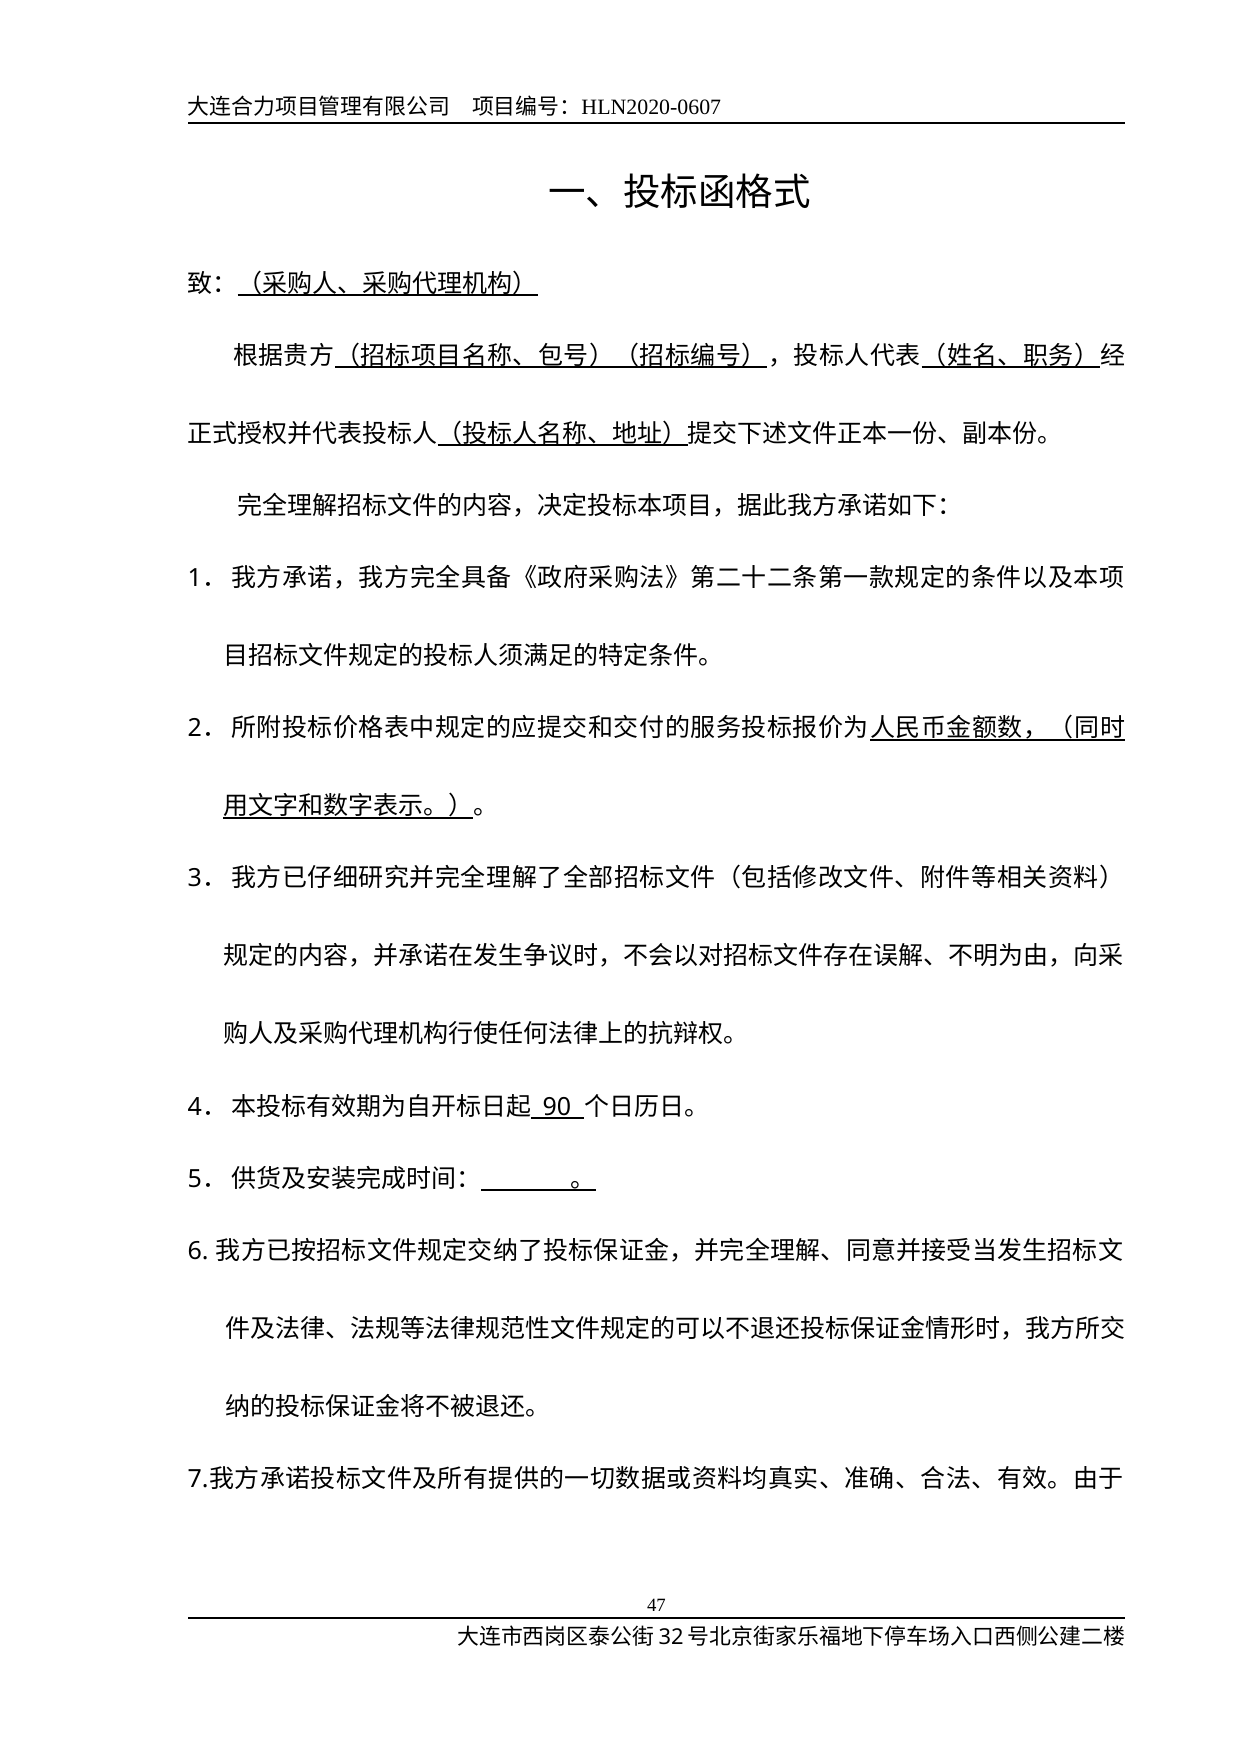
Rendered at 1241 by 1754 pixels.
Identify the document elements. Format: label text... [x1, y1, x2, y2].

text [187, 1444, 1125, 1509]
text 根据贵方（招标项目名称、包号）（招标编号），投标人代表（姓名、职务）经正式授权并代表投标人（投标人名称、地址）提交下述文件正本一份、副本份。 [187, 321, 1125, 464]
text 6. 我方已按招标文件规定交纳了投标保证金，并完全理解、同意并接受当发生招标文件及法律、法规等法律规范性文件规定的可以不退还投标保证金情形时，我方所交纳的投标保证金将不被退还。 [187, 1216, 1125, 1437]
list 供货及安装完成时间： 。 [187, 1144, 1125, 1209]
list 所附投标价格表中规定的应提交和交付的服务投标报价为人民币金额数，（同时用文字和数字表示。）。 [187, 693, 1125, 836]
list 我方承诺，我方完全具备《政府采购法》第二十二条第一款规定的条件以及本项目招标文件规定的投标人须满足的特定条件。 [187, 543, 1125, 686]
list 我方已仔细研究并完全理解了全部招标文件（包括修改文件、附件等相关资料）规定的内容，并承诺在发生争议时，不会以对招标文件存在误解、不明为由，向采购人及采购代理机构行使任何法律上的抗辩权。 [187, 843, 1125, 1064]
list 本投标有效期为自开标日起 90 个日历日。 [187, 1072, 1125, 1137]
text 致：（采购人、采购代理机构） [187, 249, 1125, 314]
text 完全理解招标文件的内容，决定投标本项目，据此我方承诺如下： [187, 471, 1125, 536]
text 一、投标函格式 [187, 157, 1125, 222]
